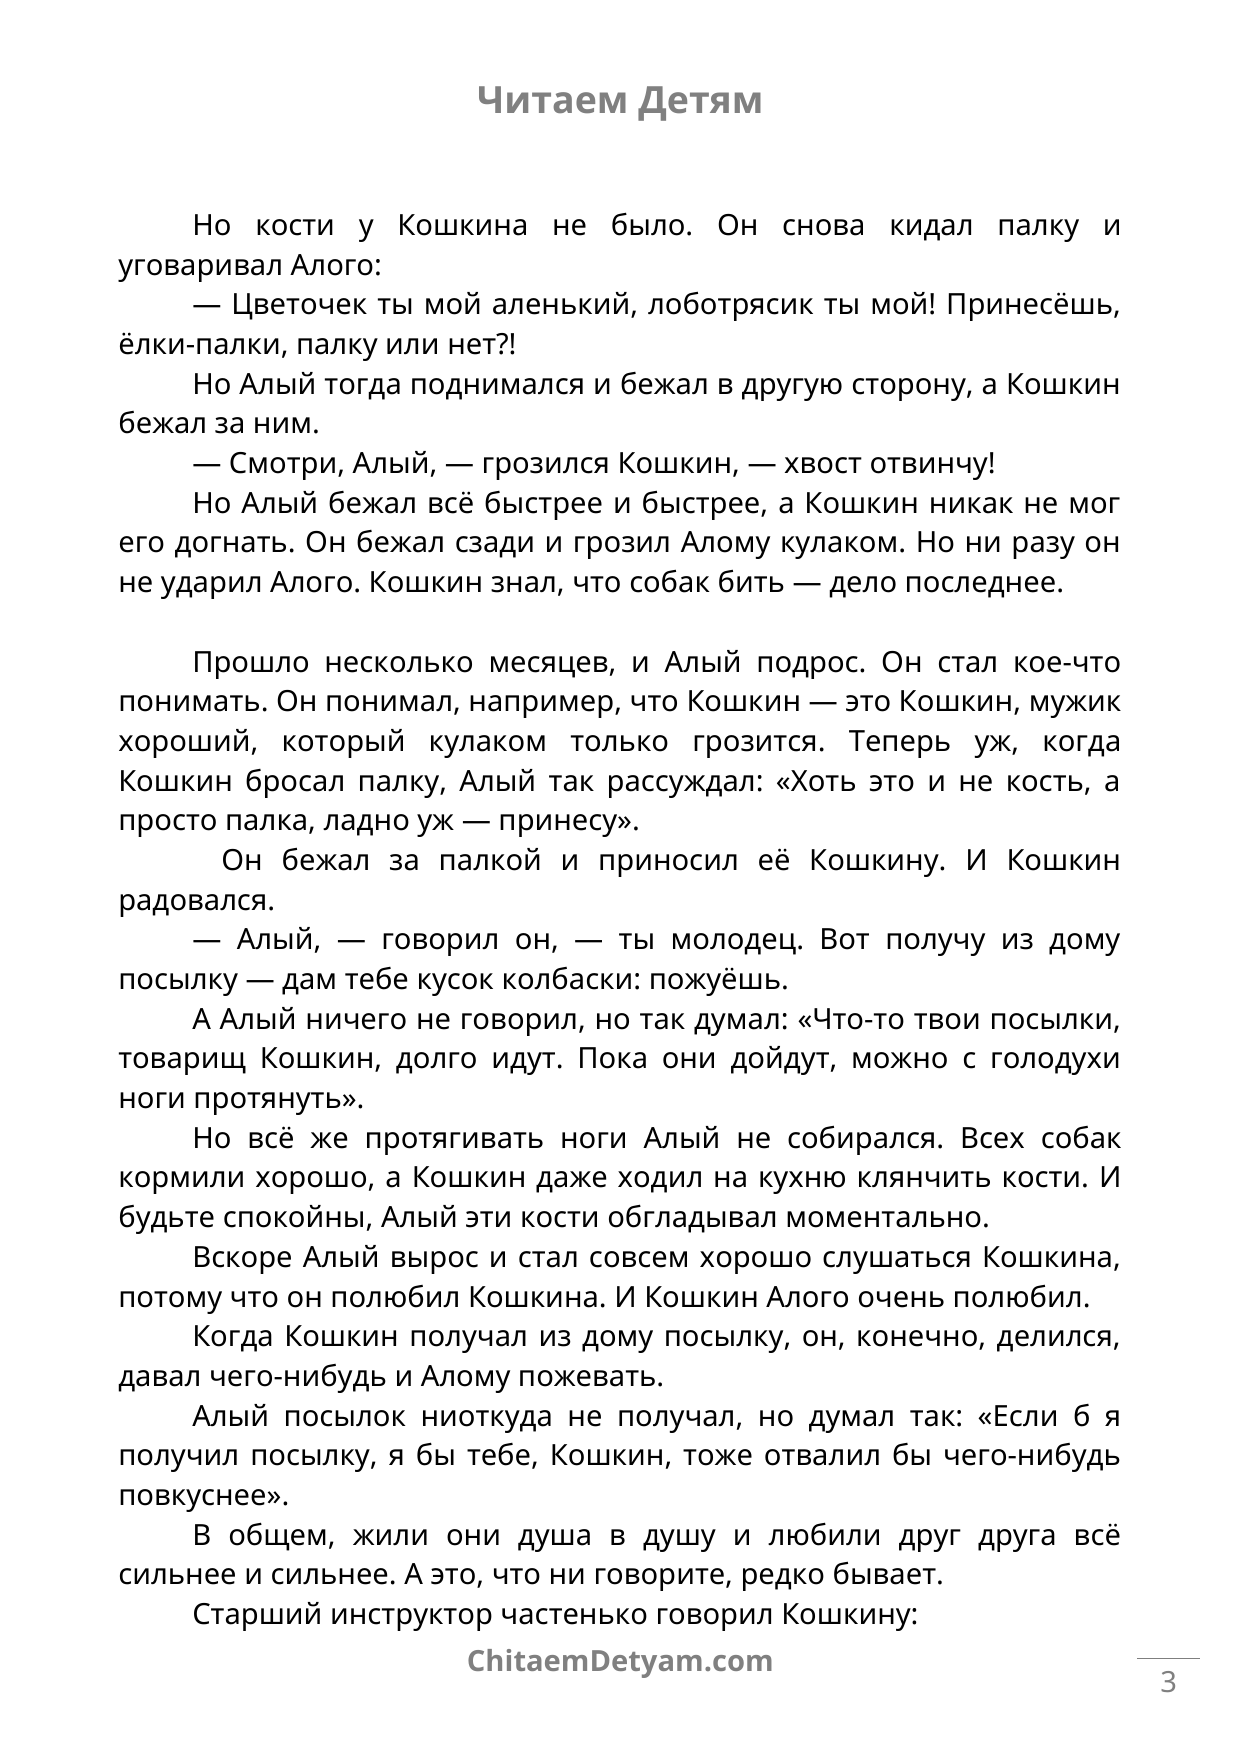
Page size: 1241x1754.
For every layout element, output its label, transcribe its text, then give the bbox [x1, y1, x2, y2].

text — Алый, — говорил он, — ты молодец. Вот получу из дому посылку — дам тебе кусок колбаски: пожуёшь. [118, 919, 1122, 998]
text Старший инструктор частенько говорил Кошкину: [118, 1593, 1122, 1633]
text А Алый ничего не говорил, но так думал: «Что-то твои посылки, товарищ Кошкин, долго идут. Пока они дойдут, можно с голодухи ноги протянуть». [118, 998, 1122, 1117]
text Когда Кошкин получал из дому посылку, он, конечно, делился, давал чего-нибудь и Алому пожевать. [118, 1316, 1122, 1395]
text — Цветочек ты мой аленький, лоботрясик ты мой! Принесёшь, ёлки-палки, палку или нет?! [118, 284, 1122, 363]
text Но всё же протягивать ноги Алый не собирался. Всех собак кормили хорошо, а Кошкин даже ходил на кухню клянчить кости. И будьте спокойны, Алый эти кости обгладывал моментально. [118, 1117, 1122, 1236]
text — Смотри, Алый, — грозился Кошкин, — хвост отвинчу! [118, 442, 1122, 482]
text Прошло несколько месяцев, и Алый подрос. Он стал кое-что понимать. Он понимал, например, что Кошкин — это Кошкин, мужик хороший, который кулаком только грозится. Теперь уж, когда Кошкин бросал палку, Алый так рассуждал: «Хоть это и не кость, а просто палка, ладно уж — принесу». [118, 641, 1122, 839]
text Вскоре Алый вырос и стал совсем хорошо слушаться Кошкина, потому что он полюбил Кошкина. И Кошкин Алого очень полюбил. [118, 1236, 1122, 1316]
text Но Алый бежал всё быстрее и быстрее, а Кошкин никак не мог его догнать. Он бежал сзади и грозил Алому кулаком. Но ни разу он не ударил Алого. Кошкин знал, что собак бить — дело последнее. [118, 482, 1122, 601]
text Но кости у Кошкина не было. Он снова кидал палку и уговаривал Алого: [118, 204, 1122, 284]
text Алый посылок ниоткуда не получал, но думал так: «Если б я получил посылку, я бы тебе, Кошкин, тоже отвалил бы чего-нибудь повкуснее». [118, 1395, 1122, 1514]
text Но Алый тогда поднимался и бежал в другую сторону, а Кошкин бежал за ним. [118, 363, 1122, 442]
text В общем, жили они душа в душу и любили друг друга всё сильнее и сильнее. А это, что ни говорите, редко бывает. [118, 1514, 1122, 1593]
text Он бежал за палкой и приносил её Кошкину. И Кошкин радовался. [118, 839, 1122, 919]
